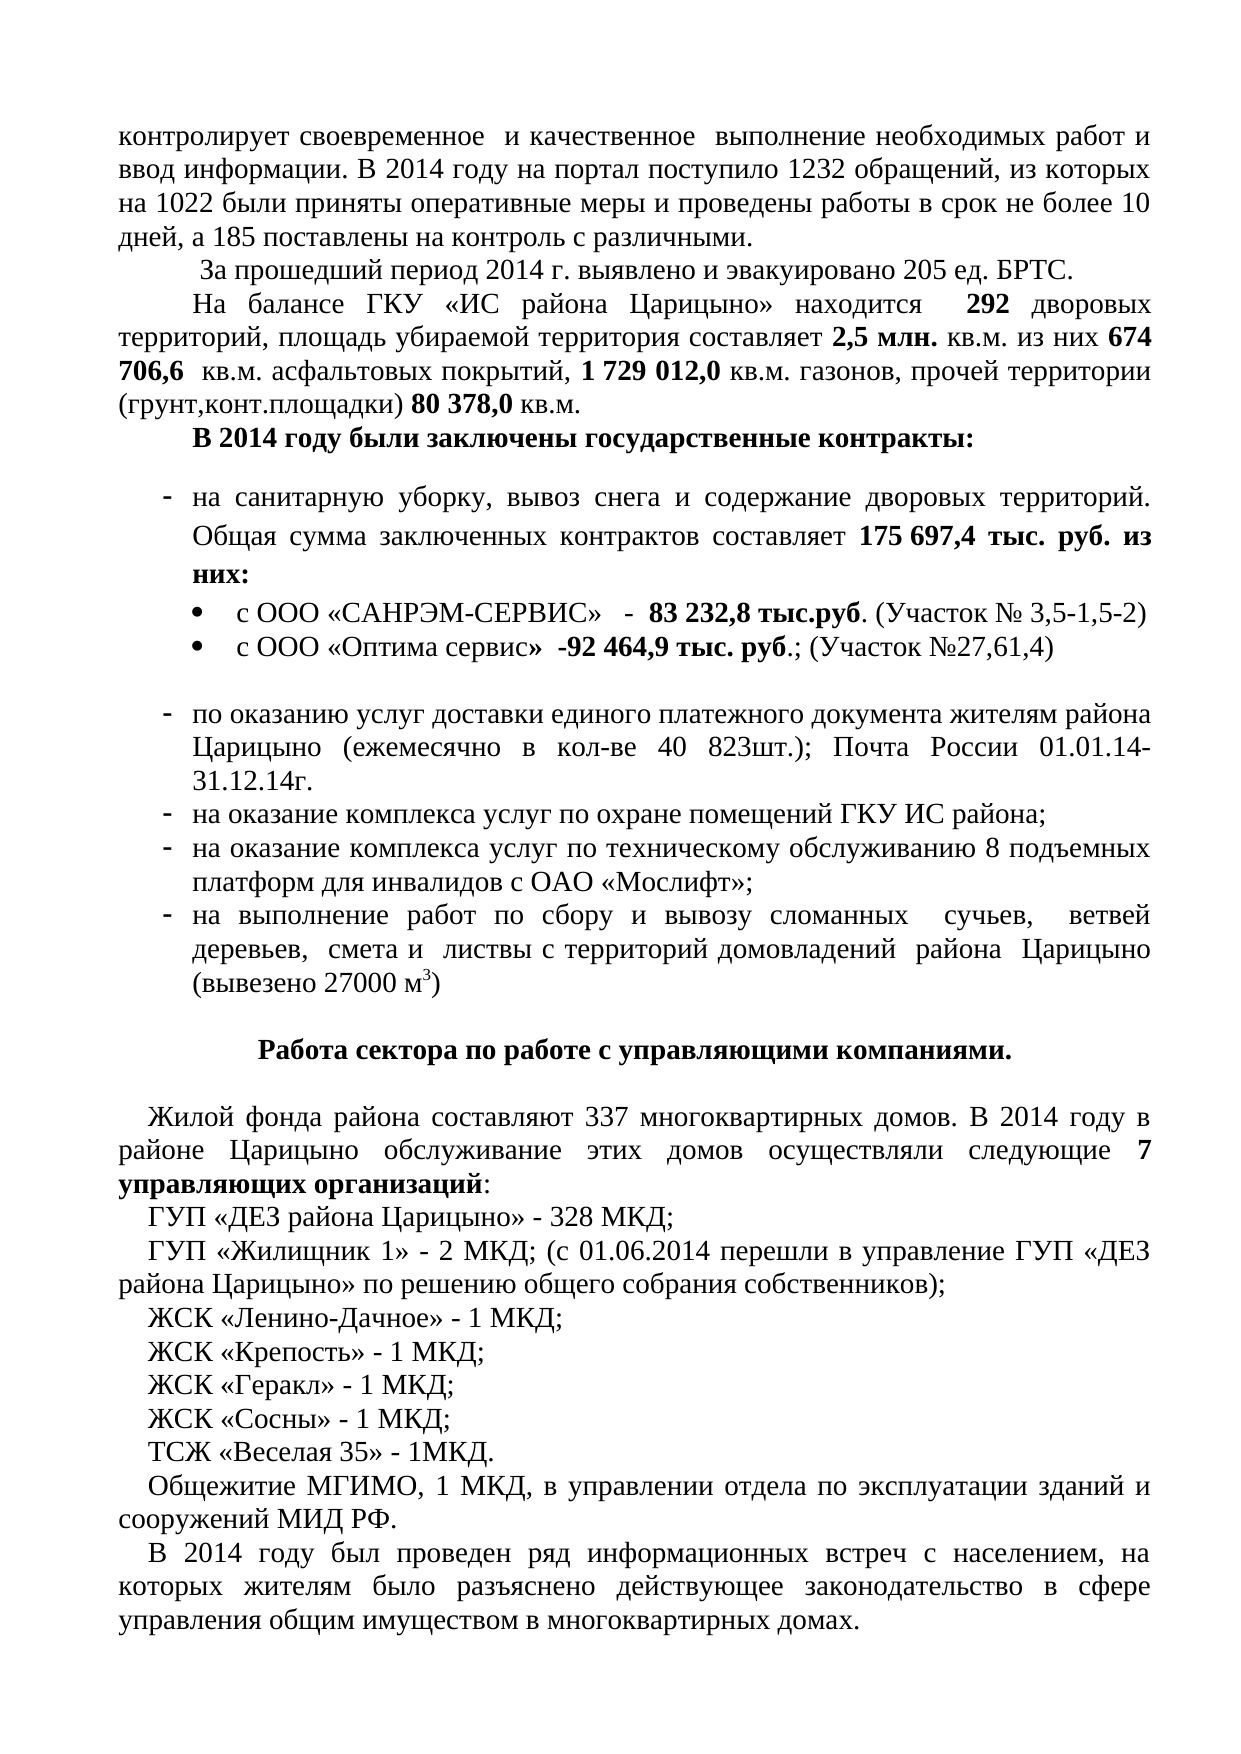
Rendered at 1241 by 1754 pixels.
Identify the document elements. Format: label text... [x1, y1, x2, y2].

list на санитарную уборку, вывоз снега и содержание дворовых территорий. Общая сумма заключенных контрактов составляет 175 697,4 тыс. руб. из них: [162, 479, 1152, 590]
list на оказание комплекса услуг по охране помещений ГКУ ИС района; [162, 797, 1152, 830]
text Общежитие МГИМО, 1 МКД, в управлении отдела по эксплуатации зданий и сооружений МИД РФ. [118, 1468, 1152, 1535]
list с ООО «Оптима сервис» -92 464,9 тыс. руб.; (Участок №27,61,4) [192, 629, 1152, 662]
text ТСЖ «Веселая 35» - 1МКД. [118, 1434, 1152, 1468]
list На балансе ГКУ «ИС района Царицыно» находится 292 дворовых территорий, площадь убираемой территория составляет 2,5 млн. кв.м. из них 674 706,6 кв.м. асфальтовых покрытий, 1 729 012,0 кв.м. газонов, прочей территории (грунт,конт.площадки) 80 378,0 кв.м. [118, 286, 1152, 420]
text В 2014 году были заключены государственные контракты: [118, 420, 1152, 453]
text Работа сектора по работе с управляющими компаниями. [118, 1032, 1152, 1065]
text ЖСК «Сосны» - 1 МКД; [118, 1401, 1152, 1434]
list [118, 118, 1152, 252]
list на оказание комплекса услуг по техническому обслуживанию 8 подъемных платформ для инвалидов с ОАО «Мослифт»; [162, 830, 1152, 897]
list За прошедший период 2014 г. выявлено и эвакуировано 205 ед. БРТС. [118, 252, 1152, 286]
text ГУП «Жилищник 1» - 2 МКД; (с 01.06.2014 перешли в управление ГУП «ДЕЗ района Царицыно» по решению общего собрания собственников); [118, 1233, 1152, 1300]
list по оказанию услуг доставки единого платежного документа жителям района Царицыно (ежемесячно в кол-ве 40 823шт.); Почта России 01.01.14-31.12.14г. [162, 696, 1152, 797]
text ГУП «ДЕЗ района Царицыно» - 328 МКД; [118, 1199, 1152, 1233]
text В 2014 году был проведен ряд информационных встреч с населением, на которых жителям было разъяснено действующее законодательство в сфере управления общим имуществом в многоквартирных домах. [118, 1535, 1152, 1636]
list с ООО «САНРЭМ-СЕРВИС» - 83 232,8 тыс.руб. (Участок № 3,5-1,5-2) [192, 595, 1152, 629]
text ЖСК «Ленино-Дачное» - 1 МКД; [118, 1300, 1152, 1334]
text ЖСК «Крепость» - 1 МКД; [118, 1334, 1152, 1367]
text Жилой фонда района составляют 337 многоквартирных домов. В 2014 году в районе Царицыно обслуживание этих домов осуществляли следующие 7 управляющих организаций: [118, 1099, 1152, 1199]
list на выполнение работ по сбору и вывозу сломанных сучьев, ветвей деревьев, смета и листвы с территорий домовладений района Царицыно (вывезено 27000 м3) [162, 897, 1152, 998]
text ЖСК «Геракл» - 1 МКД; [118, 1367, 1152, 1401]
